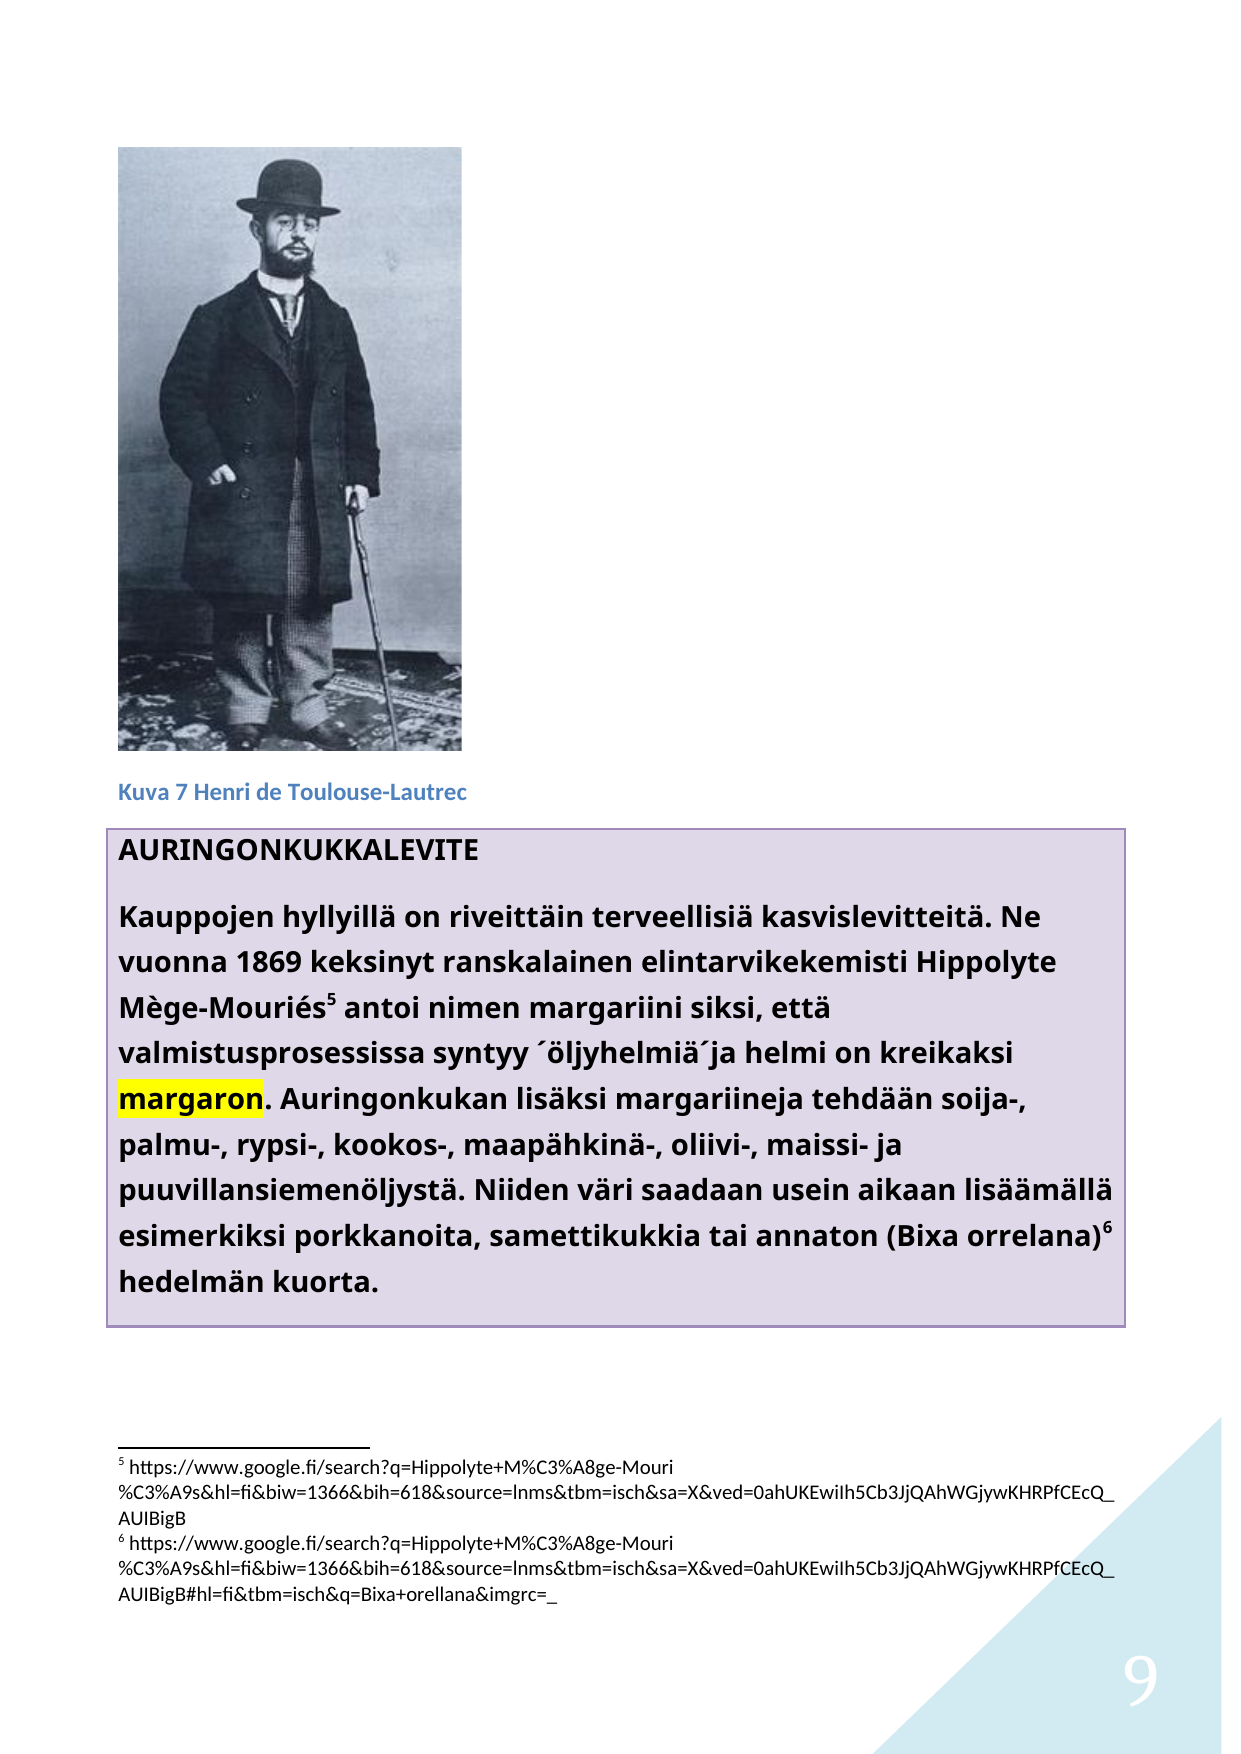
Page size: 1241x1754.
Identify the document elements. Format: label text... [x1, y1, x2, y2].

picture [118, 147, 462, 751]
text Kuva 7 Henri de Toulouse-Lautrec [118, 776, 1122, 807]
table_header AURINGONKUKKALEVITE Kauppojen hyllyillä on riveittäin terveellisiä kasvislevitteitä. Ne vuonna 1869 keksinyt ranskalainen elintarvikekemisti Hippolyte Mège-Mouriés antoi nimen margariini siksi, että valmistusprosessissa syntyy ´öljyhelmiä´ja helmi on kreikaksi margaron. Auringonkukan lisäksi margariineja tehdään soija-, palmu-, rypsi-, kookos-, maapähkinä-, oliivi-, maissi- ja puuvillansiemenöljystä. Niiden väri saadaan usein aikaan lisäämällä esimerkiksi porkkanoita, samettikukkia tai annaton (Bixa orrelana) hedelmän kuorta. [108, 830, 1124, 1325]
